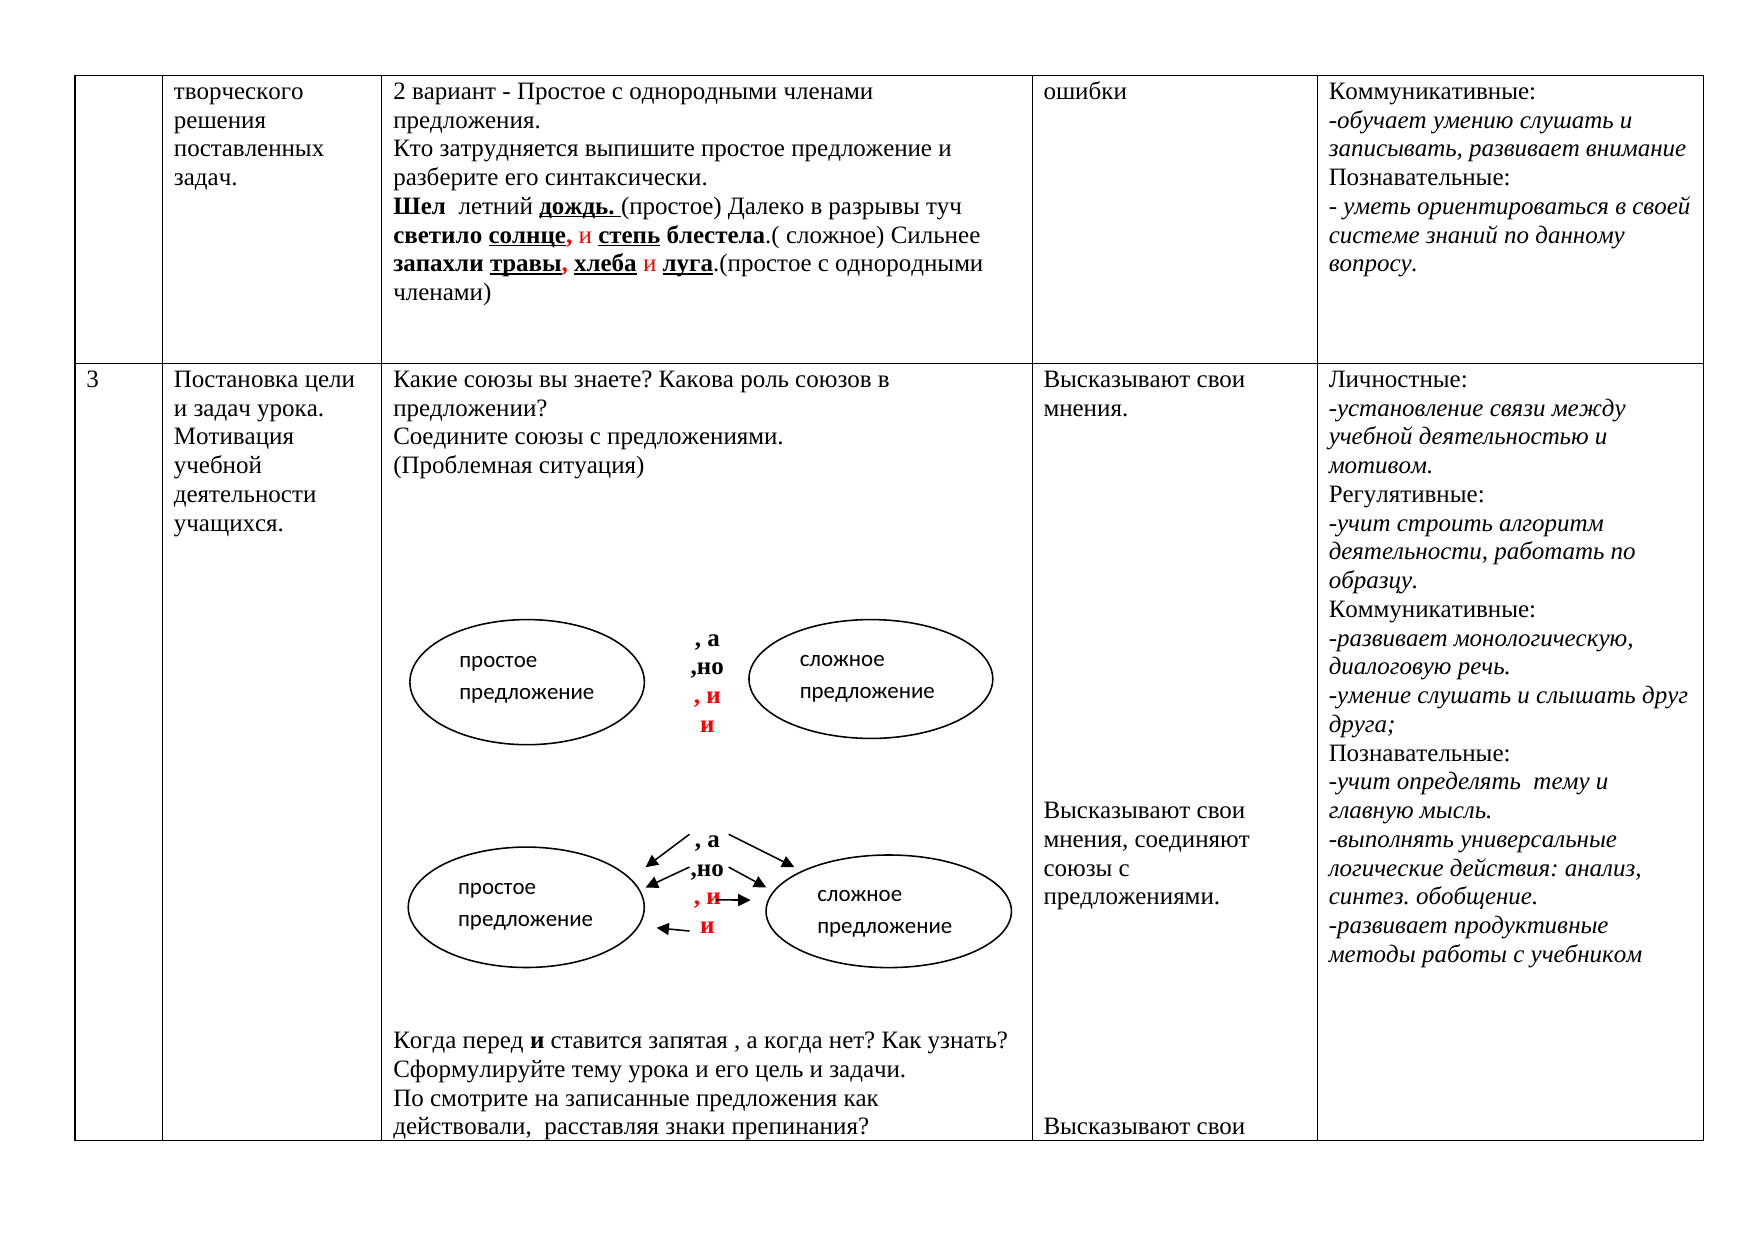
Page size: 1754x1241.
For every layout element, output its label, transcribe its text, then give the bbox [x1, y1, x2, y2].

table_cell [382, 364, 1032, 1140]
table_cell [1318, 76, 1703, 363]
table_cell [1033, 76, 1317, 363]
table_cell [1033, 364, 1317, 1140]
table_cell 3 [76, 364, 162, 1140]
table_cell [382, 76, 1032, 363]
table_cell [1318, 364, 1703, 1140]
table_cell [163, 76, 381, 363]
table_cell 2 [76, 76, 162, 363]
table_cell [163, 364, 381, 1140]
